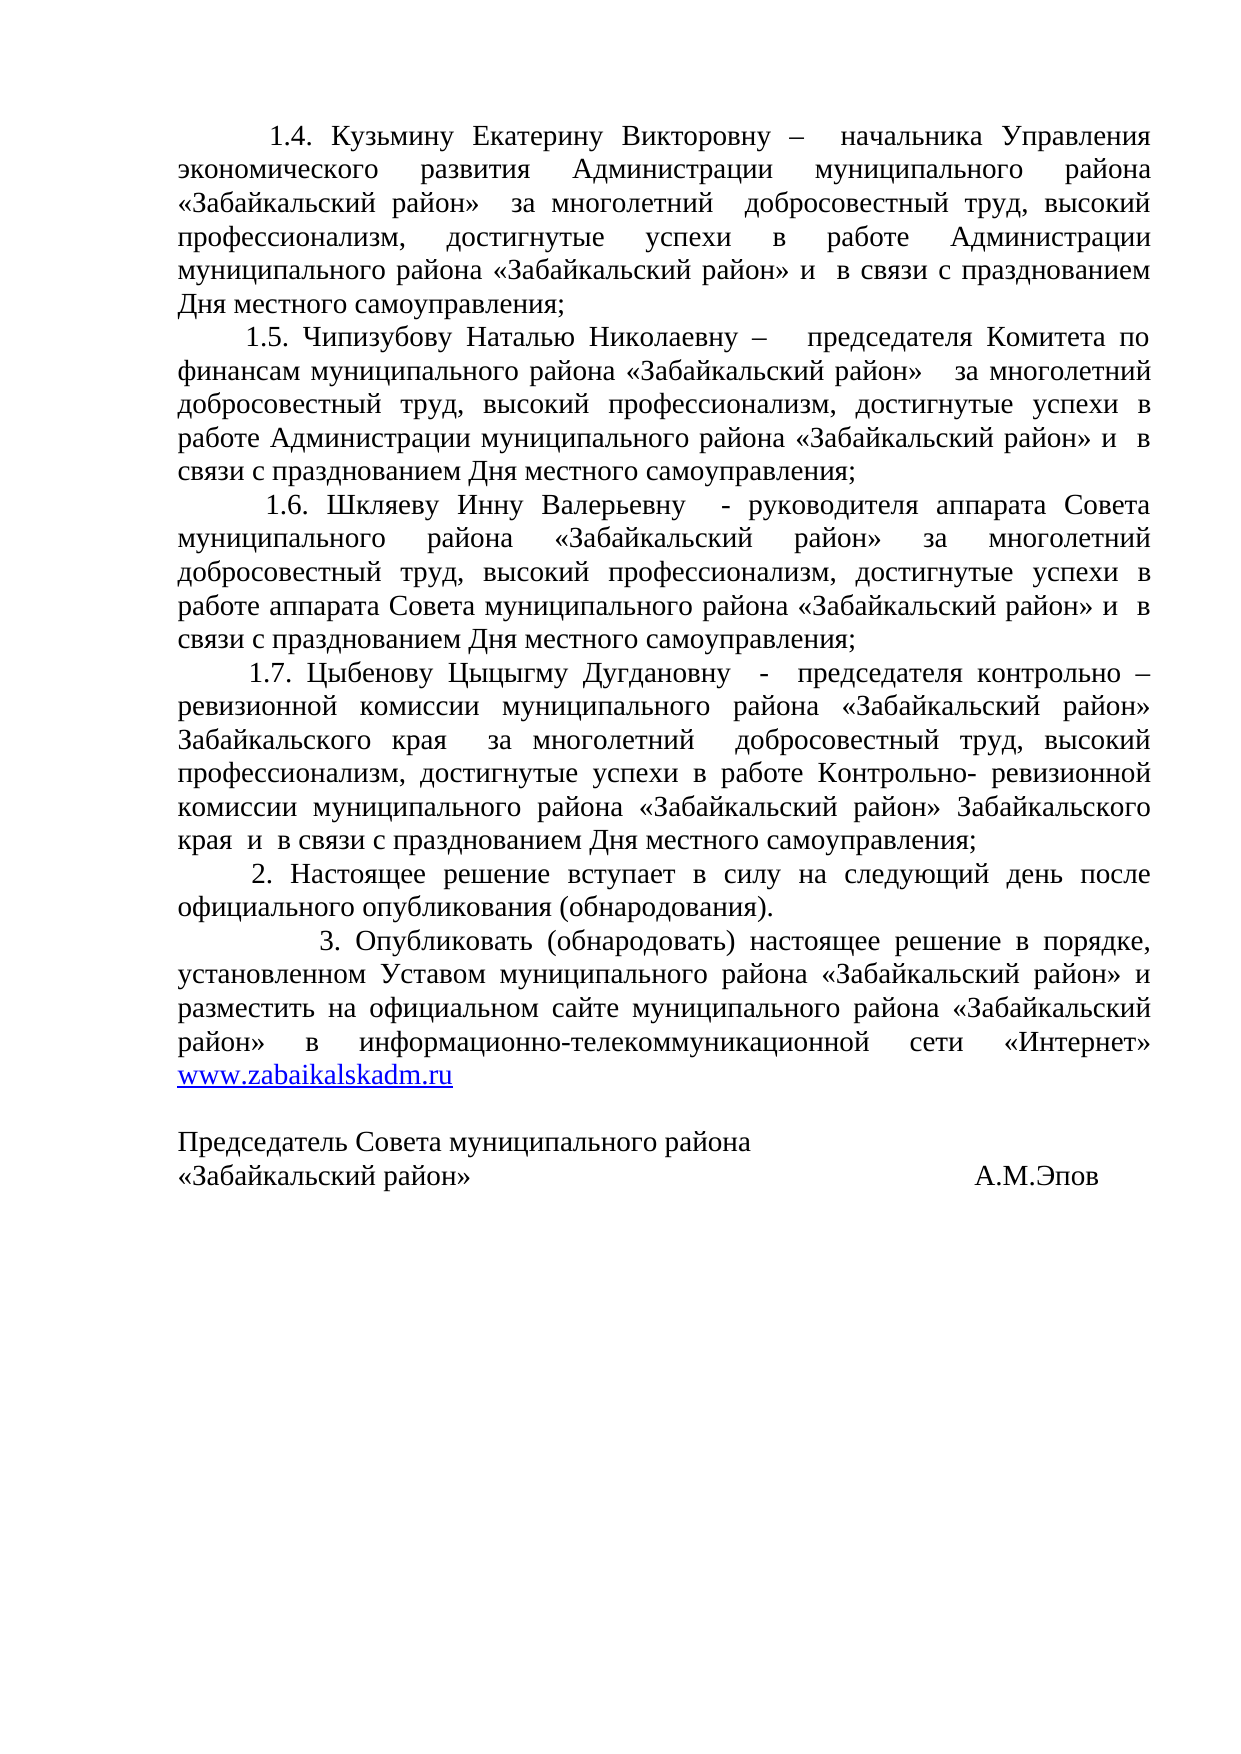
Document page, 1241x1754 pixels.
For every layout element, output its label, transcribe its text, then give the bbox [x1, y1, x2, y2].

text 1.6. Шкляеву Инну Валерьевну - руководителя аппарата Совета муниципального района «Забайкальский район» за многолетний добросовестный труд, высокий профессионализм, достигнутые успехи в работе аппарата Совета муниципального района «Забайкальский район» и в связи с празднованием Дня местного самоуправления; [177, 487, 1152, 655]
text 2. Настоящее решение вступает в силу на следующий день после официального опубликования (обнародования). [177, 856, 1152, 923]
text «Забайкальский район» А.М.Эпов [177, 1158, 1152, 1191]
text 1.4. Кузьмину Екатерину Викторовну – начальника Управления экономического развития Администрации муниципального района «Забайкальский район» за многолетний добросовестный труд, высокий профессионализм, достигнутые успехи в работе Администрации муниципального района «Забайкальский район» и в связи с празднованием Дня местного самоуправления; [177, 118, 1152, 319]
text 1.7. Цыбенову Цыцыгму Дугдановну - председателя контрольно – ревизионной комиссии муниципального района «Забайкальский район» Забайкальского края за многолетний добросовестный труд, высокий профессионализм, достигнутые успехи в работе Контрольно- ревизионной комиссии муниципального района «Забайкальский район» Забайкальского края и в связи с празднованием Дня местного самоуправления; [177, 655, 1152, 856]
text Председатель Совета муниципального района [177, 1124, 1152, 1158]
text 1.5. Чипизубову Наталью Николаевну – председателя Комитета по финансам муниципального района «Забайкальский район» за многолетний добросовестный труд, высокий профессионализм, достигнутые успехи в работе Администрации муниципального района «Забайкальский район» и в связи с празднованием Дня местного самоуправления; [177, 319, 1152, 487]
list 3. Опубликовать (обнародовать) настоящее решение в порядке, установленном Уставом муниципального района «Забайкальский район» и разместить на официальном сайте муниципального района «Забайкальский район» в информационно-телекоммуникационной сети «Интернет» www.zabaikalskadm.ru [177, 923, 1152, 1091]
